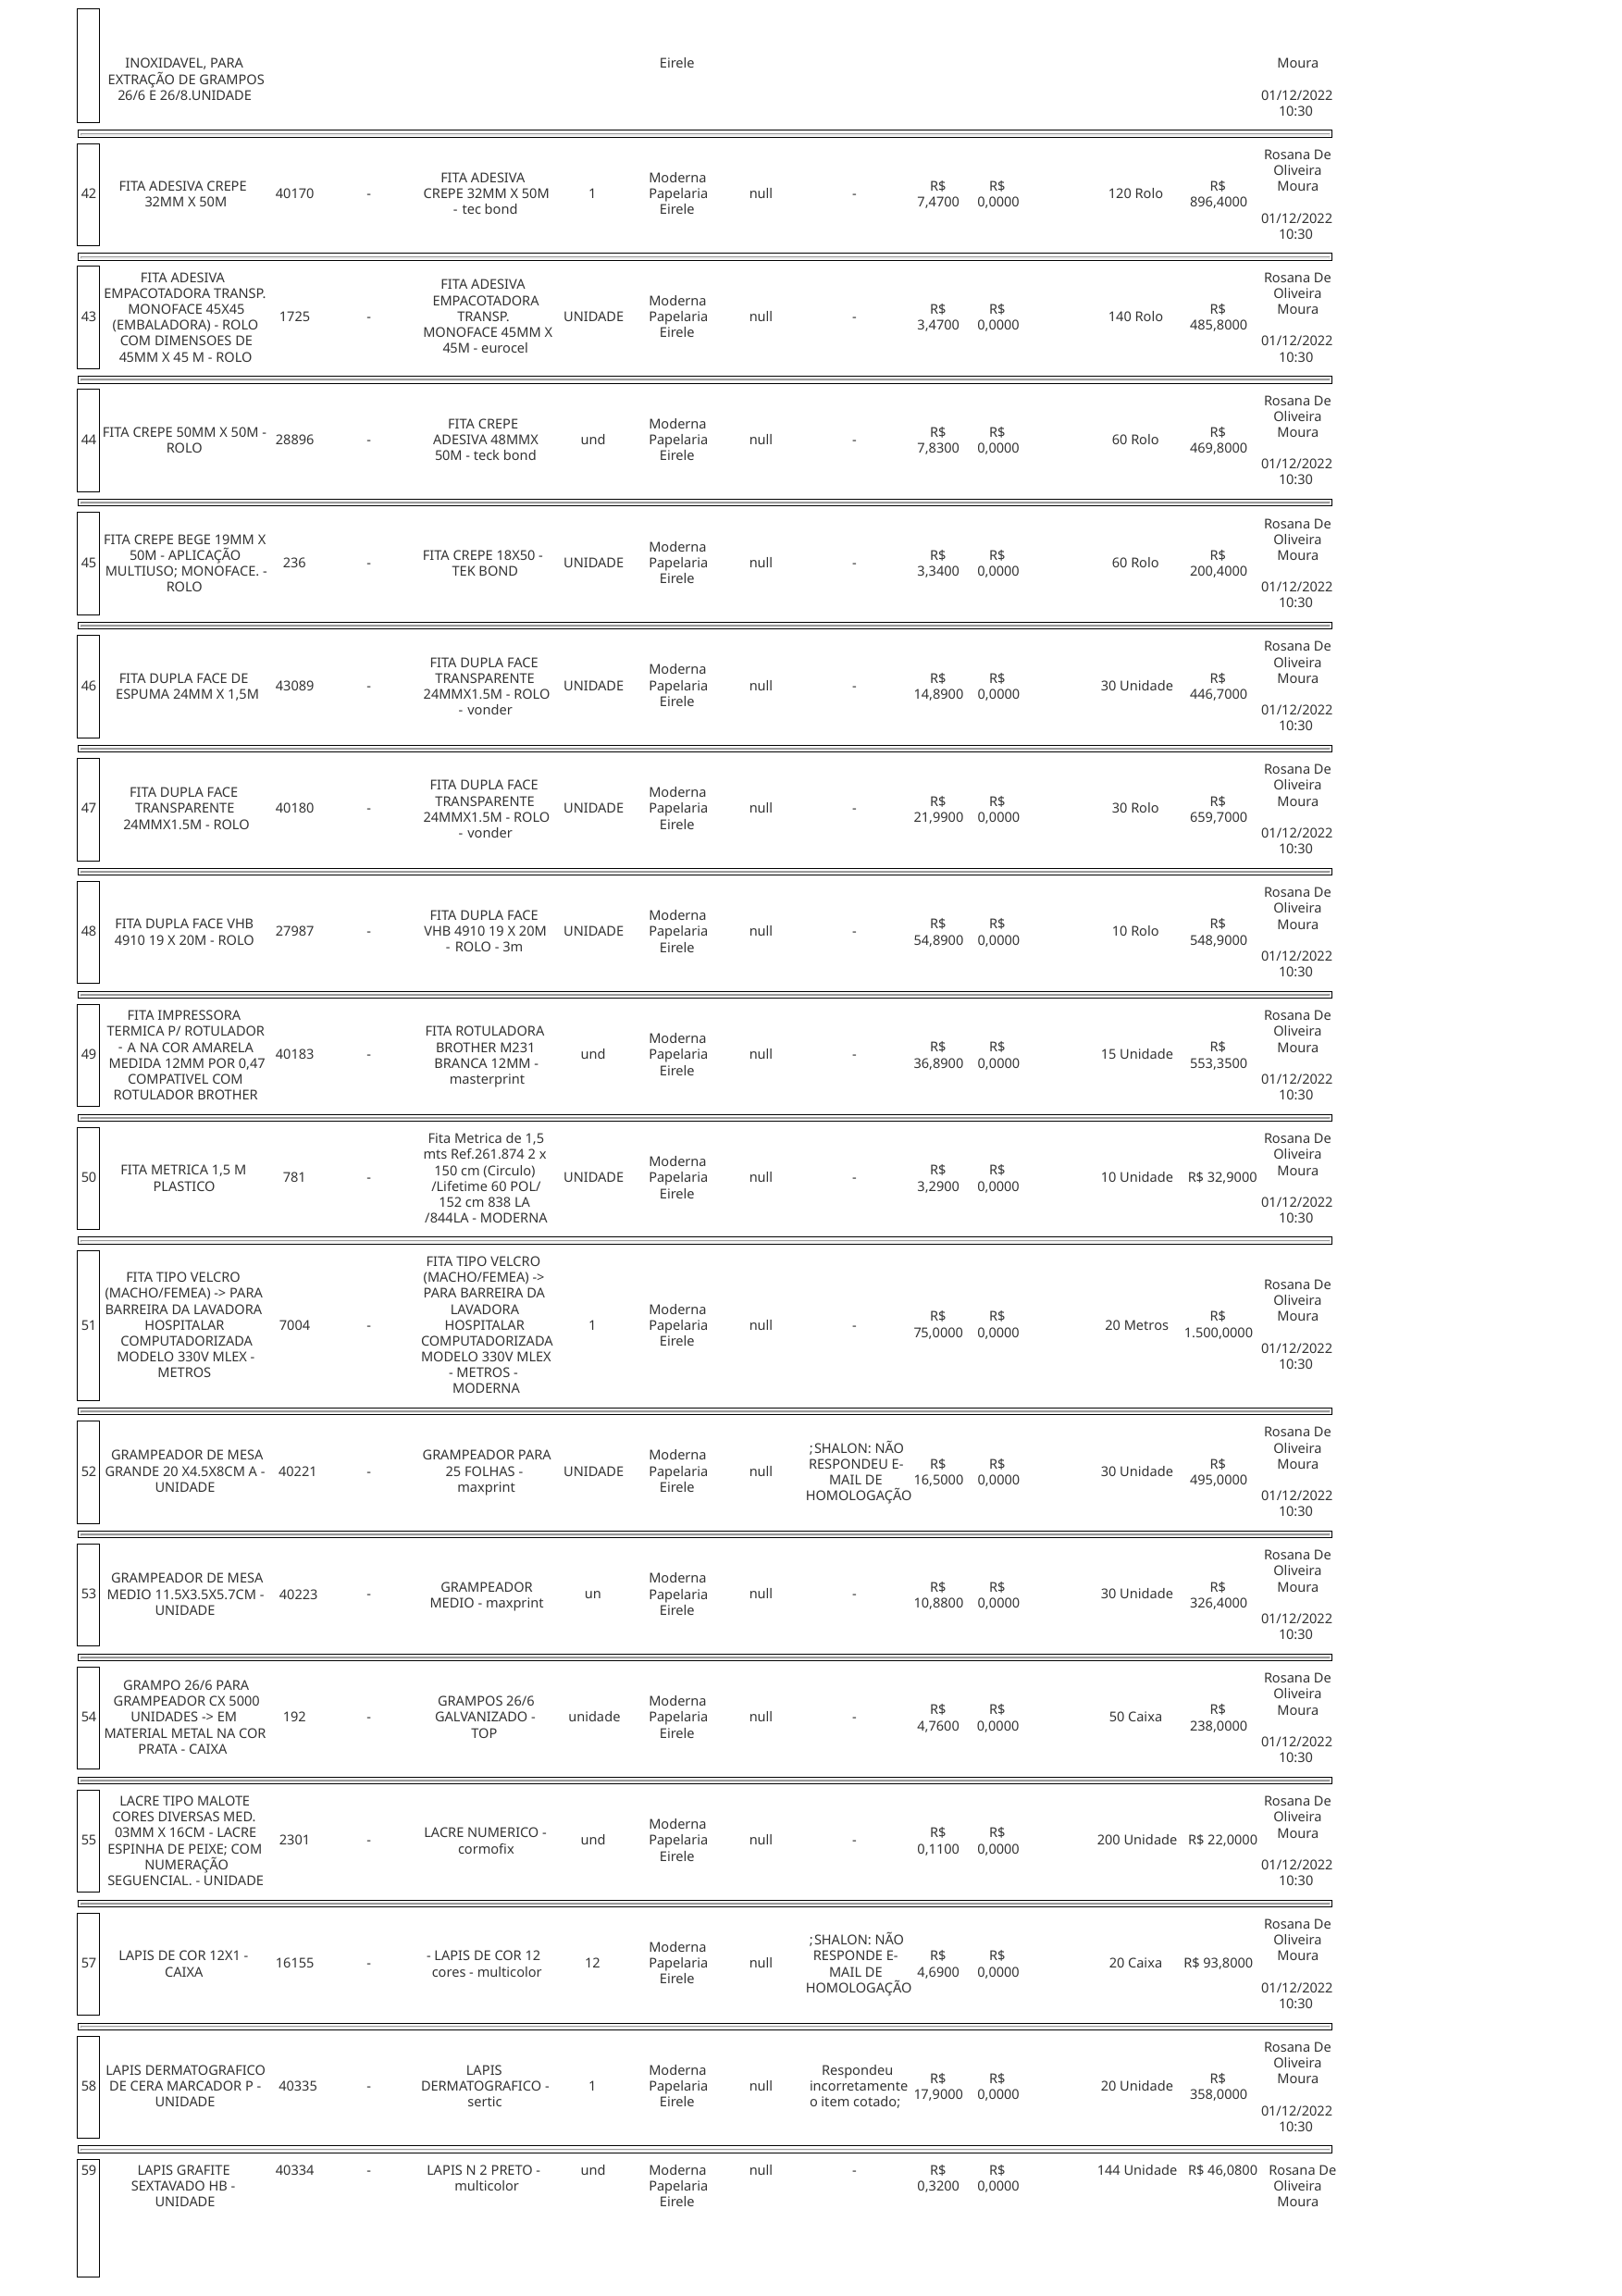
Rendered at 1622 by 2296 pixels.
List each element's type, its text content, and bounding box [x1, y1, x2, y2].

text BARREIRA DA LAVADORA [105, 1301, 285, 1317]
text RESPONDEU E- [809, 1456, 923, 1472]
text GRAMPEADOR [440, 1579, 557, 1595]
text COMPATIVEL COM [128, 1072, 280, 1087]
text R$ [1209, 1579, 1266, 1595]
text Papelaria [649, 1586, 724, 1602]
text R$ [930, 793, 966, 809]
text Rosana De [1264, 639, 1348, 654]
picture [78, 513, 99, 614]
text 25 FOLHAS - [445, 1463, 563, 1479]
text Eirele [660, 448, 724, 464]
text 0:30 [1286, 1504, 1333, 1520]
text 485,8000 [1190, 317, 1266, 333]
text sertic [467, 2094, 566, 2110]
text R$ [930, 2162, 966, 2178]
text Eirele [660, 1334, 724, 1349]
text GRAMPEADOR PARA [422, 1447, 564, 1463]
text MONOFACE 45MM X [423, 324, 564, 341]
text Oliveira [1273, 2178, 1338, 2194]
text SHALON: NÃO [814, 1931, 920, 1948]
text null [749, 554, 790, 571]
text 30 Unidade [1100, 677, 1188, 693]
text 5MM X 45 M - ROLO [126, 349, 267, 366]
text und [580, 431, 624, 448]
text Moderna [649, 662, 724, 677]
text 50 Caixa [1108, 1709, 1188, 1725]
text 10,8800 0,0000 [913, 1595, 1037, 1611]
text R$ [930, 2071, 966, 2087]
text ROLO - 3m [455, 939, 541, 955]
text - [852, 1832, 877, 1848]
text EMPACOTADORA [432, 292, 555, 309]
text 0:30 [1286, 718, 1333, 734]
text 43089 [276, 677, 332, 693]
text R$ [1209, 301, 1266, 317]
text Oliveira [1273, 409, 1348, 425]
text Oliveira [1273, 900, 1348, 916]
text 469,8000 [1190, 441, 1266, 456]
text cores - multicolor [432, 1964, 561, 1980]
text 01/12/2022 [1261, 1980, 1351, 1996]
text - [852, 800, 877, 816]
text CORES DIVERSAS MED. [112, 1809, 276, 1825]
text Moderna [649, 785, 724, 800]
text 7 [89, 800, 116, 816]
text UNIDADE [563, 554, 640, 571]
text UNIDADE [563, 677, 640, 693]
text FITA DUPLA FACE [429, 908, 563, 924]
text null [749, 431, 790, 448]
text 30 Unidade [1100, 1463, 1188, 1479]
text 0:30 [1286, 472, 1333, 488]
text 3,3400 0,0000 [917, 563, 1037, 579]
text FITA ADESIVA [440, 277, 555, 292]
text Eirele [660, 1185, 724, 1201]
text R$ [989, 1702, 1025, 1718]
text R$ [989, 547, 1025, 563]
text 9 [89, 1047, 116, 1062]
text 40183 [280, 1047, 332, 1062]
text R$ [930, 1702, 966, 1718]
text null [749, 1832, 790, 1848]
text UNIDADE [563, 924, 640, 939]
text 10:30 [1279, 349, 1351, 365]
text 0:30 [1286, 1750, 1333, 1766]
text 844LA - MODERNA [429, 1210, 563, 1226]
text 140 Rolo [1108, 308, 1181, 325]
text TRANSPARENTE [435, 670, 563, 687]
picture [78, 9, 99, 122]
text Moura [1277, 302, 1348, 317]
text FITA DUPLA FACE DE [118, 670, 271, 687]
text FITA METRICA 1,5 M [120, 1162, 266, 1178]
text Moderna [649, 1816, 724, 1832]
text Oliveira [1273, 1440, 1348, 1456]
text UNIDADES -> EM [130, 1709, 283, 1725]
text MULTIUSO; MONOFACE. - [105, 563, 284, 579]
text unidade [568, 1709, 636, 1725]
text - [852, 431, 877, 448]
text UNIDADE [563, 800, 640, 816]
text 40180 [276, 800, 332, 816]
text 3 [89, 308, 116, 325]
text Moderna [649, 2162, 724, 2178]
text 4 [89, 431, 116, 448]
text - [852, 1317, 877, 1334]
text UNIDADE [155, 1602, 335, 1619]
text Moura [1277, 1039, 1348, 1055]
picture [78, 636, 99, 738]
text 781 [283, 1170, 332, 1185]
text Eirele [660, 56, 712, 71]
text 0:30 [1286, 103, 1333, 119]
text 1 [588, 2078, 616, 2094]
text 40170 [276, 185, 332, 202]
text Eirele [660, 2194, 724, 2210]
text 910 19 X 20M - ROLO [122, 932, 272, 949]
text RESPONDE E- [813, 1948, 916, 1964]
text LAPIS N 2 PRETO - [427, 2162, 561, 2178]
text R$ [930, 1948, 966, 1964]
text R$ [1209, 547, 1266, 564]
text Eirele [660, 325, 724, 341]
text 16155 [276, 1955, 332, 1971]
text CAIXA [165, 1964, 268, 1980]
picture [79, 500, 1331, 505]
text COMPUTADORIZADA [120, 1334, 285, 1349]
picture [79, 1655, 1331, 1660]
text Papelaria [649, 924, 724, 939]
text incorretamente [810, 2079, 920, 2094]
text EXTRAÇÃO DE GRAMPOS [107, 71, 281, 87]
text 21,9900 0,0000 [913, 809, 1037, 825]
text 3MM X 16CM - LACRE [122, 1825, 272, 1841]
text MAIL DE [829, 1472, 913, 1488]
picture [79, 1409, 1331, 1414]
text MEDIO - maxprint [429, 1595, 557, 1611]
text 548,9000 [1190, 932, 1266, 949]
text GRAMPEADOR CX 5000 [113, 1694, 286, 1709]
text 553,3500 [1190, 1055, 1266, 1072]
text Moura [1277, 548, 1348, 564]
text R$ [989, 916, 1025, 932]
picture [79, 1532, 1331, 1537]
text Rosana De [1264, 762, 1348, 777]
text 0M - teck bond [442, 447, 552, 464]
text HOSPITALAR [144, 1317, 279, 1334]
text METROS [157, 1365, 285, 1381]
text TRANSPARENTE [135, 800, 257, 816]
text Moura [1277, 1162, 1348, 1178]
text ROLO [166, 579, 284, 595]
text und [580, 1831, 624, 1848]
text 20 Unidade [1100, 2078, 1188, 2094]
picture [79, 2024, 1331, 2029]
text Moura [1277, 1579, 1348, 1595]
text null [749, 2078, 790, 2094]
text 200 Unidade R$ 22,0000 [1097, 1831, 1275, 1848]
text 10:30 [1279, 1873, 1351, 1889]
text SHALON: NÃO [814, 1440, 920, 1456]
text UNIDADE [563, 308, 640, 325]
text HOSPITALAR [444, 1317, 542, 1333]
text Oliveira [1273, 1147, 1348, 1162]
text Rosana De [1264, 1793, 1348, 1809]
text Papelaria [649, 1047, 724, 1062]
text Oliveira [1273, 163, 1348, 179]
text 30 Rolo [1112, 800, 1177, 816]
picture [78, 759, 99, 861]
text - [852, 1170, 877, 1185]
text 5 [89, 1832, 115, 1848]
text R$ 93,8000 [1183, 1955, 1272, 1971]
text 9 [89, 2162, 116, 2178]
text Oliveira [1273, 654, 1348, 670]
text R$ [989, 178, 1025, 194]
text FITA ROTULADORA [425, 1024, 562, 1039]
text Oliveira [1273, 1024, 1348, 1039]
text 4MMX1.5M - ROLO [130, 816, 264, 833]
text R$ [1209, 1309, 1245, 1324]
text R$ [1209, 1702, 1266, 1718]
text Moura [1277, 1825, 1348, 1841]
text 192 [283, 1709, 332, 1725]
text - [366, 308, 391, 325]
text 1/12/2022 [1269, 1733, 1350, 1750]
text Moderna [649, 1301, 724, 1317]
text 01/12/2022 [1261, 333, 1351, 349]
text FITA CREPE [448, 416, 554, 432]
text null [749, 1709, 790, 1725]
picture [79, 623, 1331, 628]
text (EMBALADORA) - ROLO [112, 317, 286, 333]
text R$ [1209, 670, 1266, 687]
picture [79, 1901, 1331, 1906]
text R$ [989, 1039, 1025, 1055]
text 27987 [276, 924, 332, 939]
text null [749, 1047, 790, 1062]
text FITA CREPE 50MM X 50M - [103, 424, 287, 441]
text 6/6 E 26/8.UNIDADE [125, 87, 269, 104]
text null [749, 1463, 790, 1479]
text ROLO [166, 441, 287, 456]
text VHB 4910 19 X 20M [424, 924, 563, 939]
text R$ [930, 178, 966, 194]
text 20 Metros [1105, 1317, 1184, 1334]
text Moura [1277, 56, 1334, 71]
text Moderna [649, 2062, 724, 2079]
text 5 [81, 1463, 108, 1479]
text 358,0000 [1190, 2087, 1266, 2103]
text Oliveira [1273, 777, 1348, 793]
text R$ [989, 793, 1025, 809]
text 4 [89, 1709, 116, 1725]
text Respondeu [822, 2062, 920, 2079]
text - [366, 1832, 391, 1848]
text 36,8900 0,0000 [913, 1055, 1037, 1072]
text - [366, 2078, 391, 2094]
text Moderna [649, 1939, 724, 1955]
text COMPUTADORIZADA [421, 1333, 566, 1349]
text cormofix [458, 1841, 563, 1857]
text GRAMPEADOR DE MESA [111, 1447, 335, 1463]
text Oliveira [1273, 1293, 1348, 1309]
text COM DIMENSOES DE [119, 333, 286, 349]
text null [749, 308, 790, 325]
text - [852, 554, 877, 571]
text Moderna [649, 1693, 724, 1709]
text 144 Unidade R$ 46,0800 Rosana De [1097, 2162, 1351, 2178]
text LACRE NUMERICO - [424, 1825, 563, 1841]
text - METROS - [449, 1365, 566, 1381]
text 4MMX1.5M - ROLO [431, 809, 563, 825]
text Papelaria [649, 1170, 724, 1185]
text 0:30 [1286, 1995, 1333, 2012]
text R$ [930, 547, 966, 563]
text LAVADORA [451, 1301, 563, 1317]
text Eirele [660, 1848, 724, 1864]
text GRAMPOS 26/6 [438, 1693, 552, 1709]
picture [79, 2146, 1331, 2153]
text Eirele [660, 1725, 724, 1741]
text 10 Rolo [1112, 924, 1177, 939]
text 3 [144, 194, 172, 210]
text FITA DUPLA FACE [429, 777, 557, 793]
picture [79, 254, 1331, 260]
text FITA DUPLA FACE VHB [115, 916, 272, 932]
text 2MM X 50M [172, 194, 267, 210]
text ADESIVA 48MMX [433, 432, 554, 448]
picture [79, 746, 1331, 751]
text masterprint [450, 1072, 562, 1087]
text Moura [1277, 425, 1348, 441]
text Moderna [649, 1153, 724, 1170]
text 01/12/2022 [1261, 1194, 1351, 1210]
text UNIDADE [155, 2194, 255, 2210]
picture [78, 882, 99, 983]
text R$ [989, 1456, 1025, 1471]
text TOP [471, 1725, 552, 1741]
text MONOFACE 45X45 [128, 302, 286, 317]
text 2 GRANDE 20 X4.5X8CM A - 40221 [108, 1463, 335, 1479]
text - [366, 2162, 391, 2178]
text o item cotado; [810, 2094, 920, 2110]
text FITA TIPO VELCRO [426, 1253, 563, 1270]
text R$ [930, 1039, 966, 1055]
text Papelaria [649, 2178, 724, 2194]
text Moura [1277, 1702, 1348, 1718]
text Papelaria [649, 1832, 724, 1848]
text Oliveira [1273, 531, 1348, 548]
text 10:30 [1279, 1087, 1351, 1103]
text - LAPIS DE COR 12 [427, 1948, 561, 1964]
text - [366, 185, 391, 202]
text ROTULADOR BROTHER [113, 1087, 280, 1103]
text FITA ADESIVA CREPE [118, 178, 267, 194]
text Papelaria [649, 677, 724, 693]
text 15 Unidade [1100, 1047, 1188, 1062]
text 28896 [276, 431, 332, 448]
text NUMERAÇÃO [144, 1857, 282, 1873]
text R$ [989, 2071, 1025, 2087]
text null [749, 1586, 790, 1602]
text DERMATOGRAFICO - [421, 2079, 566, 2094]
text - [366, 1170, 391, 1185]
text 40334 [276, 2162, 332, 2178]
text Oliveira [1273, 286, 1348, 302]
text FITA DUPLA FACE [429, 654, 563, 670]
text Papelaria [649, 1463, 724, 1479]
text R$ [930, 1309, 966, 1324]
text Eirele [660, 816, 724, 832]
text 446,7000 [1190, 687, 1266, 702]
text R$ [930, 424, 966, 441]
text - [366, 1955, 391, 1971]
picture [78, 1128, 99, 1229]
text R$ [989, 670, 1025, 686]
text HOMOLOGAÇÃO [806, 1488, 923, 1504]
text 659,7000 [1190, 809, 1266, 825]
picture [79, 1237, 1331, 1244]
text UNIDADE [563, 1463, 640, 1479]
text PARA BARREIRA DA [423, 1285, 563, 1301]
text FITA CREPE 18X50 - [423, 547, 564, 564]
text Oliveira [1273, 2055, 1348, 2071]
text - [118, 1039, 143, 1055]
text Moderna [649, 1030, 724, 1047]
text R$ [930, 670, 966, 686]
text null [749, 2162, 790, 2178]
text ESPUMA 24MM X 1,5M [116, 687, 271, 702]
text Moderna [649, 292, 724, 309]
text 01/12/2022 [1261, 87, 1351, 104]
text 0 [89, 1170, 116, 1185]
text 60 Rolo [1112, 431, 1181, 448]
text BRANCA 12MM - [434, 1055, 562, 1072]
text multicolor [454, 2178, 561, 2194]
text R$ [930, 916, 966, 932]
picture [78, 1421, 99, 1523]
text Eirele [660, 693, 724, 710]
text MEDIDA 12MM POR 0,47 [108, 1055, 280, 1072]
text 0:30 [1286, 595, 1333, 611]
text Rosana De [1264, 1276, 1348, 1293]
text LAPIS DERMATOGRAFICO [105, 2062, 335, 2079]
text 01/12/2022 [1261, 825, 1351, 841]
text Rosana De [1264, 2039, 1348, 2055]
text Moderna [649, 1570, 724, 1586]
text (MACHO/FEMEA) -> PARA [105, 1285, 285, 1301]
text HOMOLOGAÇÃO [806, 1980, 923, 1996]
text Moura [1277, 179, 1348, 194]
text 238,0000 [1190, 1718, 1266, 1734]
text maxprint [457, 1479, 564, 1496]
text EMPACOTADORA TRANSP. [104, 286, 286, 302]
text 5M - eurocel [450, 341, 544, 356]
text R$ [930, 1825, 966, 1841]
text Eirele [660, 571, 724, 587]
text und [580, 2162, 624, 2178]
text null [749, 924, 790, 939]
text Papelaria [649, 554, 724, 571]
text MODELO 330V MLEX [421, 1349, 566, 1365]
text Papelaria [649, 432, 724, 448]
text Moura [1277, 793, 1348, 809]
text Oliveira [1273, 1563, 1348, 1579]
text LAPIS DE COR 12X1 - [118, 1948, 268, 1964]
text 7,4700 0,0000 [917, 194, 1037, 210]
text R$ [989, 424, 1025, 441]
text vonder [467, 701, 528, 718]
text GRAMPEADOR DE MESA [111, 1570, 335, 1586]
text Moura [1277, 670, 1348, 687]
text 01/12/2022 [1261, 1856, 1351, 1873]
picture [78, 1914, 99, 2015]
text R$ [1209, 1456, 1266, 1472]
text 1/12/2022 [1269, 2103, 1350, 2118]
text - [366, 924, 391, 939]
text - [852, 924, 877, 939]
text R$ [989, 1948, 1025, 1964]
text 120 Rolo [1108, 185, 1181, 202]
text GRAMPO 26/6 PARA [123, 1677, 286, 1694]
text DE CERA MARCADOR P - 40335 [116, 2079, 335, 2094]
text - [458, 825, 483, 841]
text Eirele [660, 939, 724, 955]
text 1/12/2022 [1269, 1610, 1350, 1627]
text null [749, 1955, 790, 1971]
text A NA COR AMARELA [143, 1039, 283, 1055]
text FITA ADESIVA [141, 269, 286, 286]
text Eirele [660, 202, 724, 217]
text - [366, 1463, 391, 1479]
text Papelaria [649, 309, 724, 325]
text GALVANIZADO - [435, 1709, 552, 1725]
text R$ [989, 1162, 1025, 1178]
text - [366, 800, 391, 816]
text R$ [1209, 793, 1266, 809]
text 54,8900 0,0000 [913, 932, 1037, 949]
picture [78, 267, 99, 368]
text 12 [585, 1955, 619, 1971]
picture [78, 390, 99, 491]
text R$ [989, 1579, 1025, 1595]
text 4,6900 0,0000 [917, 1964, 1037, 1980]
text Rosana De [1264, 1547, 1348, 1563]
text 3 [89, 1586, 116, 1602]
text Rosana De [1264, 1007, 1348, 1024]
text 2301 [279, 1832, 332, 1848]
text TERMICA P/ ROTULADOR [106, 1024, 283, 1039]
text /Lifetime 60 POL/ [431, 1178, 556, 1195]
text null [749, 1170, 790, 1185]
text - [366, 677, 391, 693]
text Rosana De [1264, 1424, 1348, 1440]
text - [366, 1586, 391, 1602]
text PLASTICO [153, 1178, 266, 1195]
text Eirele [660, 1971, 724, 1987]
text TRANSP. [457, 309, 555, 324]
text mts Ref.261.874 2 x [423, 1147, 563, 1162]
text R$ [1209, 1039, 1266, 1055]
text ,7600 0,0000 [924, 1718, 1038, 1734]
text 5,0000 0,0000 [921, 1324, 1037, 1340]
text 7 [89, 1955, 116, 1971]
text MODELO 330V MLEX - [117, 1349, 285, 1365]
text Papelaria [649, 1317, 724, 1334]
text 1 [89, 1317, 116, 1334]
picture [78, 1791, 99, 1892]
text FITA IMPRESSORA [127, 1007, 260, 1024]
text Moderna [649, 908, 724, 924]
text Moura [1277, 1456, 1348, 1472]
text 6 [89, 677, 116, 693]
text - [366, 431, 391, 448]
picture [78, 1251, 99, 1400]
text Eirele [660, 1479, 724, 1496]
text 8 [89, 2078, 116, 2094]
text 30 Unidade [1100, 1586, 1188, 1602]
text 1/12/2022 [1269, 456, 1350, 472]
picture [79, 869, 1331, 875]
text 150 cm (Circulo) [434, 1162, 563, 1178]
text LACRE TIPO MALOTE [119, 1793, 276, 1809]
text PRATA - CAIXA [138, 1741, 286, 1757]
text 1 [588, 1317, 616, 1334]
text 1 [588, 185, 616, 202]
text LAPIS GRAFITE [137, 2162, 255, 2178]
text Papelaria [649, 1955, 724, 1971]
text - [852, 1709, 877, 1725]
text Rosana De [1264, 1916, 1348, 1932]
text 7,8300 0,0000 [917, 441, 1037, 456]
text null [749, 800, 790, 816]
picture [79, 130, 1331, 137]
text 1/12/2022 [1269, 948, 1350, 964]
text ESPINHA DE PEIXE; COM [107, 1841, 282, 1857]
text Eirele [660, 1062, 724, 1078]
text FITA ADESIVA [440, 169, 563, 186]
text TEK BOND [452, 564, 564, 579]
text R$ [989, 2162, 1025, 2178]
text Rosana De [1264, 885, 1348, 900]
text Oliveira [1273, 1809, 1348, 1825]
text 3,4700 0,0000 [917, 317, 1037, 333]
text 0:30 [1286, 226, 1333, 242]
text null [749, 677, 790, 693]
text null [749, 1317, 790, 1334]
text 52 cm 838 LA [446, 1194, 548, 1210]
text 0:30 [1286, 964, 1333, 980]
text (MACHO/FEMEA) -> [423, 1270, 563, 1285]
text vonder [483, 825, 563, 841]
text Moura [1277, 1948, 1348, 1964]
text null [749, 185, 790, 202]
text R$ [989, 1825, 1025, 1841]
text 5 [89, 554, 116, 571]
text Moderna [649, 416, 724, 432]
text - [366, 1317, 391, 1334]
text 01/12/2022 [1261, 701, 1351, 718]
text 0:30 [1286, 2118, 1333, 2135]
text UNIDADE [155, 1479, 335, 1496]
text Papelaria [649, 186, 724, 202]
text Moura [1277, 916, 1348, 932]
text - [366, 1709, 391, 1725]
text CREPE 32MM X 50M [423, 186, 563, 202]
text MAIL DE [829, 1964, 916, 1980]
text R$ [989, 1309, 1025, 1324]
text Moderna [649, 1447, 724, 1463]
text Eirele [660, 2094, 724, 2110]
text 60 Rolo [1112, 554, 1177, 571]
picture [78, 2160, 99, 2277]
text Oliveira [1273, 1686, 1348, 1702]
picture [78, 2037, 99, 2138]
text 7004 [279, 1317, 328, 1334]
text R$ [930, 1456, 966, 1471]
text Rosana De [1264, 515, 1348, 531]
text Papelaria [649, 800, 724, 816]
text 24MMX1.5M - ROLO [423, 687, 563, 702]
text FITA TIPO VELCRO [126, 1269, 285, 1285]
text - [366, 1047, 391, 1062]
text 01/12/2022 [1261, 579, 1351, 595]
text 01/12/2022 [1261, 1487, 1351, 1504]
text 8 [89, 924, 115, 939]
text 10:30 [1279, 1210, 1351, 1226]
text FITA DUPLA FACE [130, 785, 257, 800]
text 14,8900 0,0000 [913, 686, 1037, 702]
text 1/12/2022 [1269, 210, 1350, 226]
text Oliveira [1273, 1932, 1348, 1948]
text R$ [930, 1579, 966, 1595]
text Rosana De [1264, 269, 1348, 286]
text 1.500,0000 [1183, 1324, 1271, 1340]
text 20 Caixa [1108, 1955, 1180, 1971]
text 495,0000 [1190, 1472, 1266, 1488]
text R$ [989, 301, 1025, 317]
text - [852, 1586, 877, 1602]
text 10 Unidade R$ 32,9000 [1100, 1169, 1274, 1185]
text tec bond [462, 202, 534, 217]
text UNIDADE [563, 1169, 640, 1185]
text - [852, 308, 877, 325]
text 326,4000 [1190, 1595, 1266, 1611]
text - [852, 185, 877, 202]
text 7,9000 0,0000 [921, 2087, 1037, 2103]
text 0:30 [1286, 841, 1333, 857]
text MEDIO 11.5X3.5X5.7CM - 40223 [116, 1586, 335, 1602]
text FITA CREPE BEGE 19MM X [104, 531, 286, 548]
text 0,1100 0,0000 [917, 1841, 1037, 1857]
picture [78, 1005, 99, 1106]
picture [78, 144, 99, 245]
text SEXTAVADO HB - [131, 2178, 255, 2194]
text 236 [283, 554, 325, 571]
text Papelaria [649, 2079, 724, 2094]
text Eirele [660, 1602, 724, 1619]
text 0:30 [1286, 1627, 1333, 1643]
text R$ [1209, 424, 1266, 441]
text Fita Metrica de 1,5 [427, 1130, 563, 1147]
text Moura [1277, 1309, 1348, 1324]
text 01/12/2022 [1261, 1071, 1351, 1087]
text UNIDADE [155, 2094, 335, 2110]
text 1725 [286, 308, 332, 325]
text Moura [1277, 2071, 1348, 2087]
text Moura [1277, 2194, 1338, 2210]
text 0:30 [1286, 1356, 1333, 1372]
text - [852, 677, 877, 693]
text Rosana De [1264, 1130, 1348, 1147]
picture [78, 1545, 99, 1645]
text R$ [1209, 178, 1266, 194]
text 896,4000 [1190, 194, 1266, 210]
text LAPIS [466, 2062, 566, 2079]
text MATERIAL METAL NA COR [104, 1725, 286, 1741]
text R$ [930, 1162, 966, 1178]
text R$ [930, 301, 966, 317]
text 2 [89, 185, 116, 202]
text 3,2900 0,0000 [917, 1178, 1037, 1195]
text TRANSPARENTE [435, 793, 557, 809]
text 200,4000 [1190, 564, 1266, 579]
picture [79, 1115, 1331, 1121]
text - [366, 554, 391, 571]
text Rosana De [1264, 1669, 1348, 1686]
text Papelaria [649, 1709, 724, 1725]
picture [79, 1778, 1331, 1783]
text Rosana De [1264, 146, 1348, 163]
text INOXIDAVEL, PARA [125, 56, 262, 71]
text un [585, 1586, 620, 1602]
text Moderna [649, 169, 724, 186]
text Rosana De [1264, 392, 1348, 409]
text - [852, 2162, 877, 2178]
text SEGUENCIAL. - UNIDADE [107, 1873, 282, 1889]
text 16,5000 0,0000 [913, 1471, 1037, 1488]
text MODERNA [452, 1381, 535, 1396]
picture [78, 1668, 99, 1769]
text R$ [1209, 2071, 1266, 2087]
text - [852, 1047, 877, 1062]
text BROTHER M231 [436, 1039, 562, 1055]
picture [79, 377, 1331, 383]
text 0,3200 0,0000 [917, 2178, 1037, 2194]
text und [580, 1047, 640, 1062]
text Moderna [649, 539, 724, 554]
picture [79, 992, 1331, 998]
text R$ [1209, 916, 1266, 932]
text 1/12/2022 [1269, 1340, 1350, 1357]
text 0M - APLICAÇÃO [137, 547, 257, 563]
